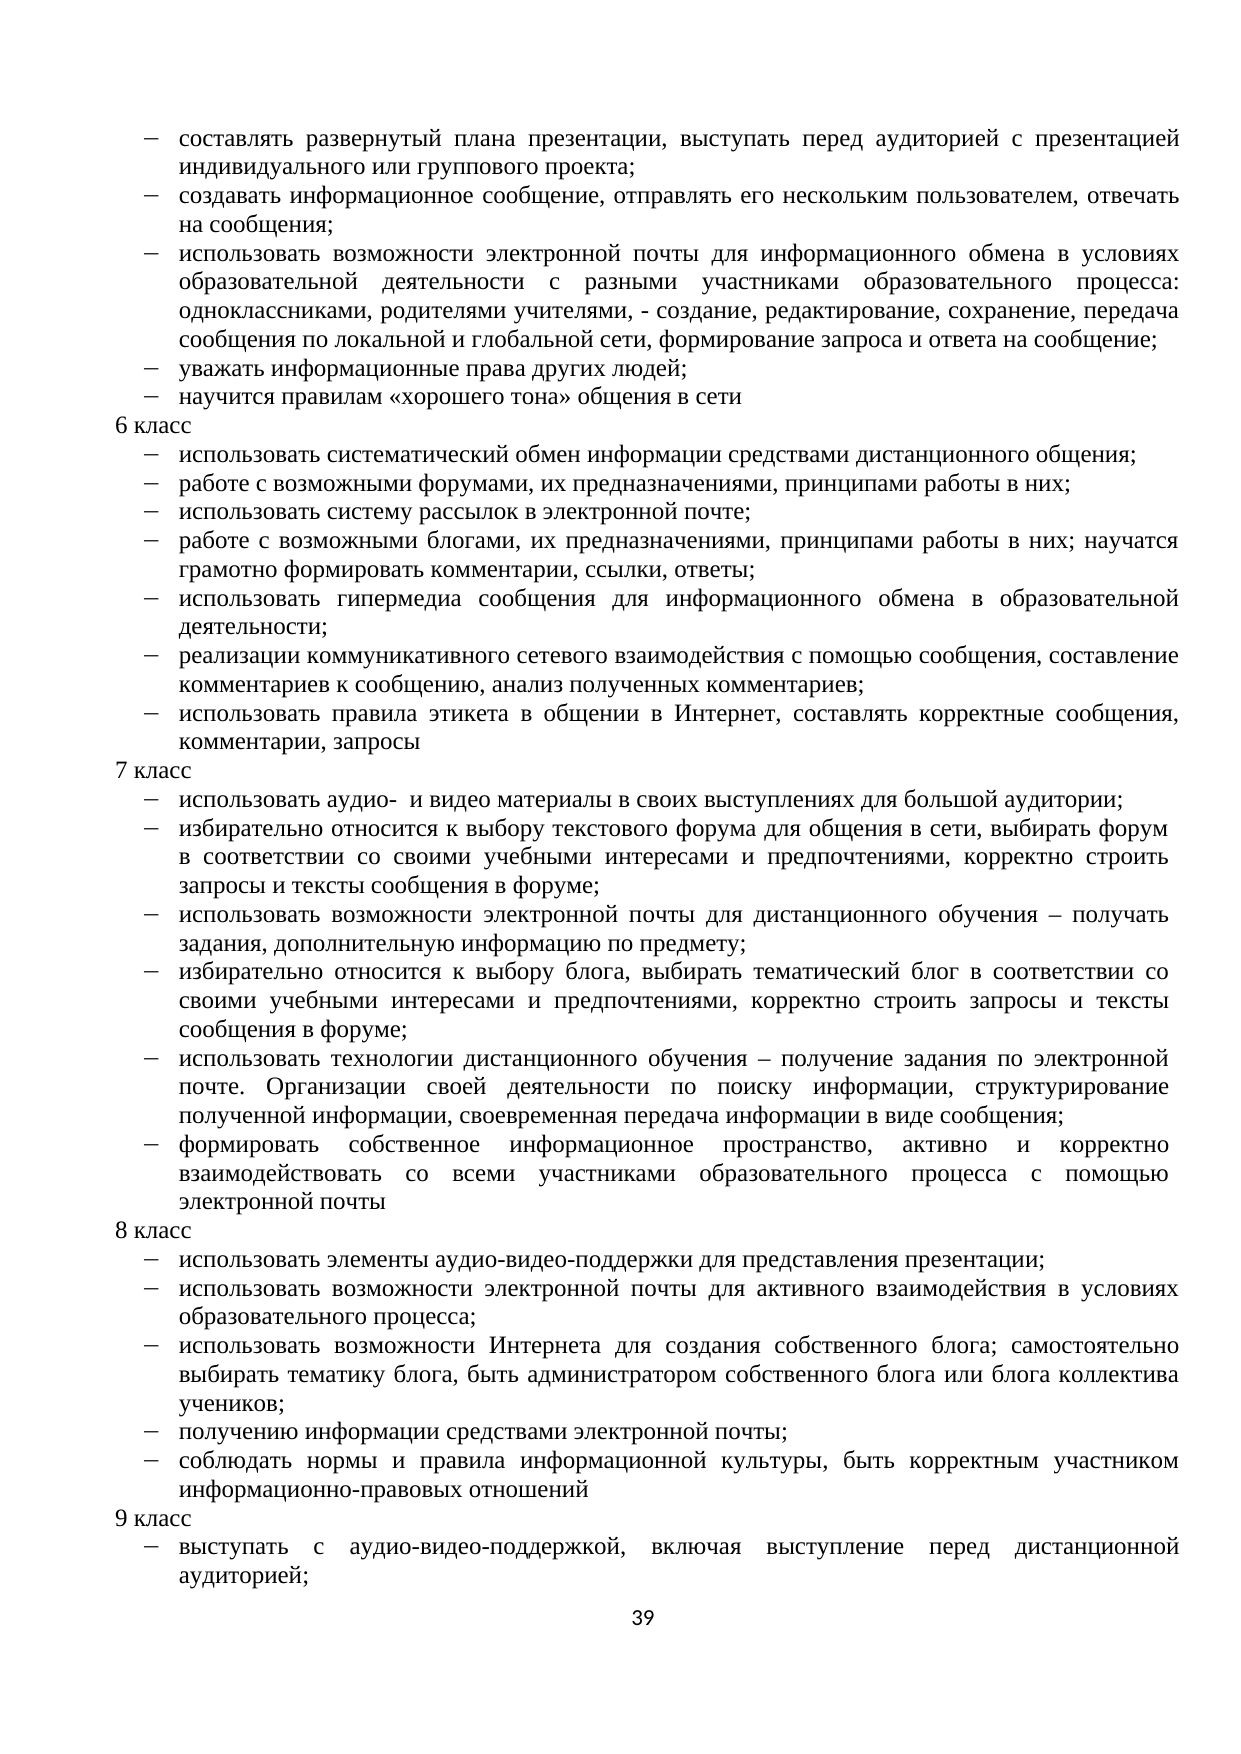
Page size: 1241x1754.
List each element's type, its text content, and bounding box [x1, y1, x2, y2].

list работе с возможными блогами, их предназначениями, принципами работы в них; научатся грамотно формировать комментарии, ссылки, ответы; [141, 525, 1180, 583]
list создавать информационное сообщение, отправлять его нескольким пользователем, отвечать на сообщения; [141, 180, 1180, 238]
list уважать информационные права других людей; [141, 353, 1180, 381]
list использовать правила этикета в общении в Интернет, составлять корректные сообщения, комментарии, запросы [141, 698, 1180, 755]
list использовать элементы аудио-видео-поддержки для представления презентации; [141, 1244, 1180, 1273]
list класс [115, 1215, 1180, 1244]
list работе с возможными форумами, их предназначениями, принципами работы в них; [141, 468, 1180, 496]
list использовать возможности электронной почты для дистанционного обучения – получать задания, дополнительную информацию по предмету; [141, 899, 1170, 956]
list реализации коммуникативного сетевого взаимодействия с помощью сообщения, составление комментариев к сообщению, анализ полученных комментариев; [141, 640, 1180, 698]
list составлять развернутый плана презентации, выступать перед аудиторией с презентацией индивидуального или группового проекта; [141, 123, 1180, 180]
list использовать аудио- и видео материалы в своих выступлениях для большой аудитории; [141, 784, 1180, 813]
list использовать систему рассылок в электронной почте; [141, 496, 1180, 525]
list избирательно относится к выбору блога, выбирать тематический блог в соответствии со своими учебными интересами и предпочтениями, корректно строить запросы и тексты сообщения в форуме; [141, 956, 1170, 1043]
list использовать гипермедиа сообщения для информационного обмена в образовательной деятельности; [141, 583, 1180, 640]
list использовать возможности электронной почты для информационного обмена в условиях образовательной деятельности с разными участниками образовательного процесса: одноклассниками, родителями учителями, - создание, редактирование, сохранение, передача сообщения по локальной и глобальной сети, формирование запроса и ответа на сообщение; [141, 238, 1180, 353]
list выступать с аудио-видео-поддержкой, включая выступление перед дистанционной аудиторией; [141, 1531, 1180, 1589]
list класс [115, 410, 1180, 439]
list использовать систематический обмен информации средствами дистанционного общения; [141, 439, 1180, 468]
list использовать возможности Интернета для создания собственного блога; самостоятельно выбирать тематику блога, быть администратором собственного блога или блога коллектива учеников; [141, 1330, 1180, 1416]
list формировать собственное информационное пространство, активно и корректно взаимодействовать со всеми участниками образовательного процесса с помощью электронной почты [141, 1129, 1170, 1215]
list использовать технологии дистанционного обучения – получение задания по электронной почте. Организации своей деятельности по поиску информации, структурирование полученной информации, своевременная передача информации в виде сообщения; [141, 1043, 1170, 1129]
list класс [115, 755, 1180, 784]
list класс [115, 1503, 1180, 1531]
list получению информации средствами электронной почты; [141, 1416, 1180, 1445]
list использовать возможности электронной почты для активного взаимодействия в условиях образовательного процесса; [141, 1273, 1180, 1330]
list избирательно относится к выбору текстового форума для общения в сети, выбирать форум в соответствии со своими учебными интересами и предпочтениями, корректно строить запросы и тексты сообщения в форуме; [141, 813, 1170, 899]
list научится правилам «хорошего тона» общения в сети [141, 381, 1180, 410]
list соблюдать нормы и правила информационной культуры, быть корректным участником информационно-правовых отношений [141, 1445, 1180, 1503]
